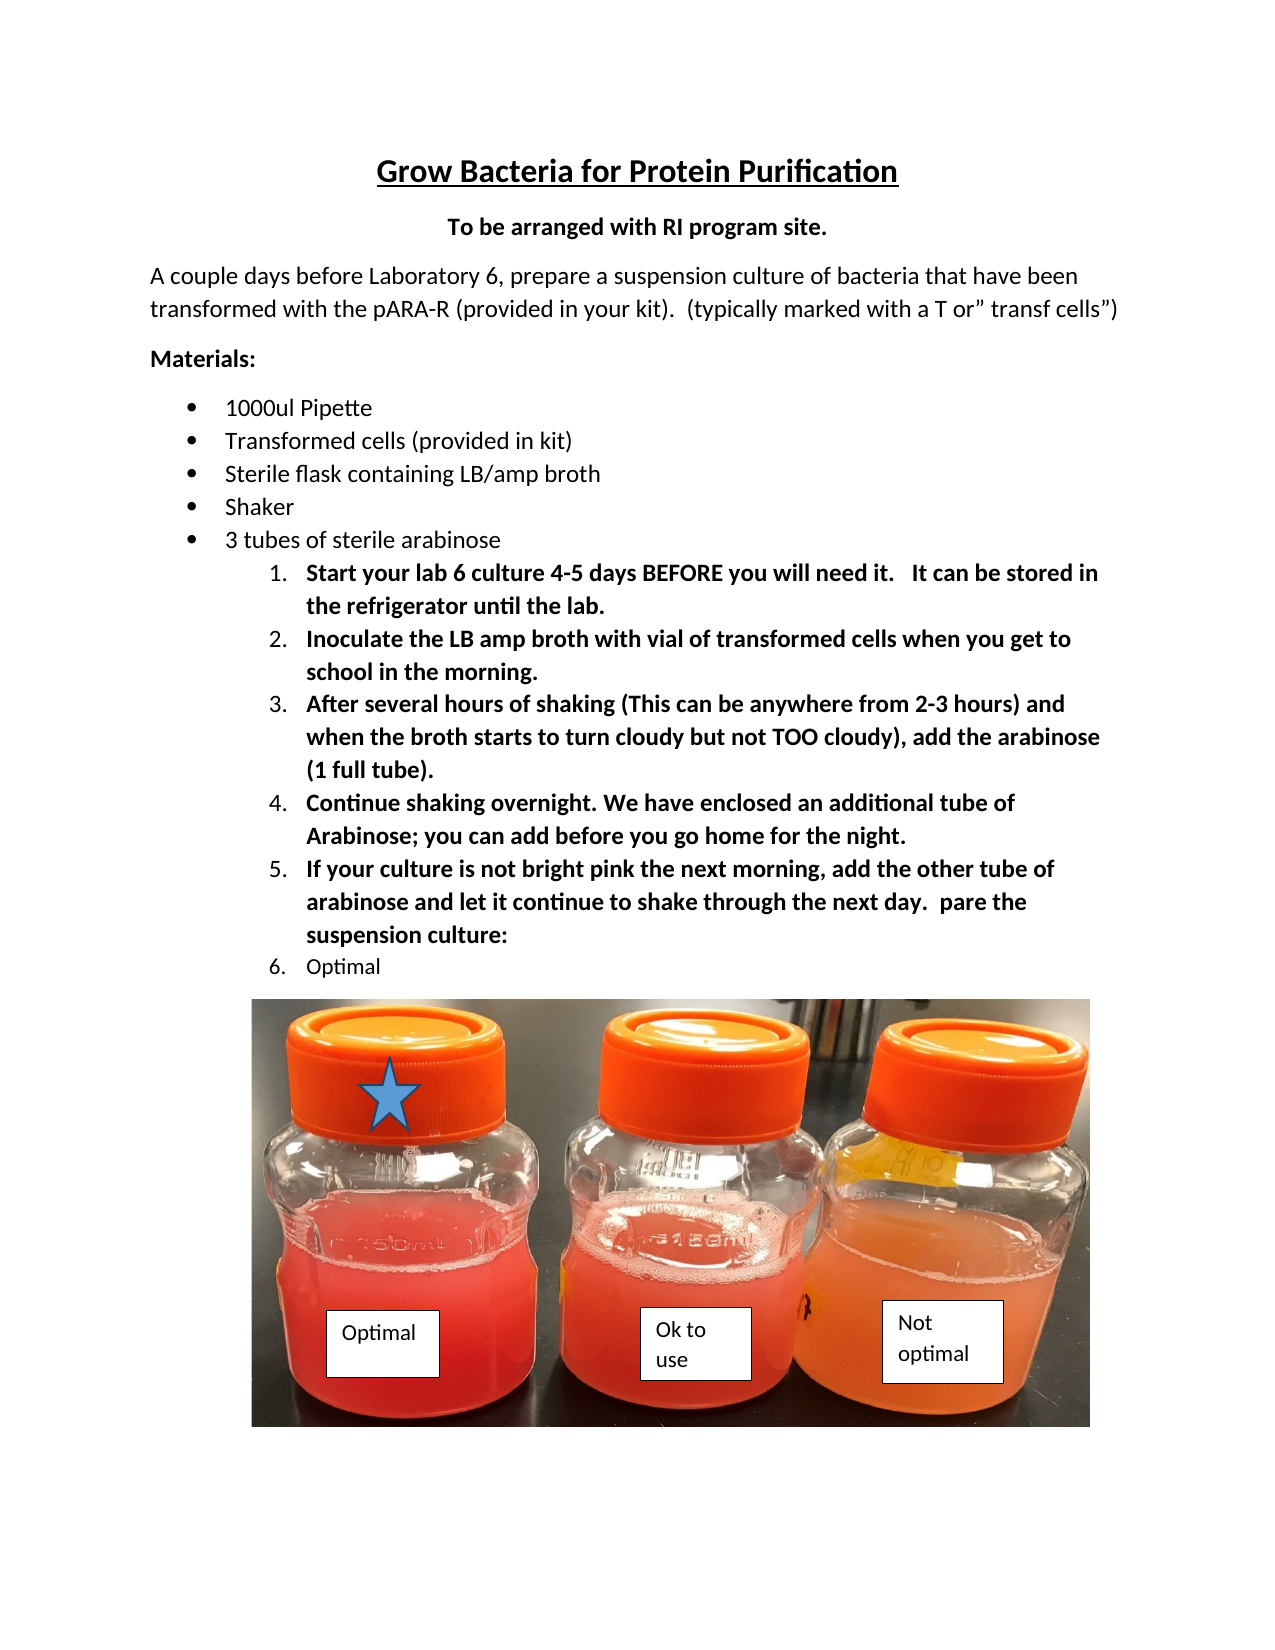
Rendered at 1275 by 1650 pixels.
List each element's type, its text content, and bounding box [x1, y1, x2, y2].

list If your culture is not bright pink the next morning, add the other tube of arabinose and let it continue to shake through the next day. pare the suspension culture: [269, 853, 1125, 949]
list 1000ul Pipette [187, 392, 1125, 423]
text To be arranged with RI program site. [150, 211, 1125, 241]
list Shaker [187, 491, 1125, 522]
list Transformed cells (provided in kit) [187, 425, 1125, 456]
text A couple days before Laboratory 6, prepare a suspension culture of bacteria that have been transformed with the pARA-R (provided in your kit). (typically marked with a T or” transf cells”) [150, 260, 1125, 324]
picture [251, 999, 1090, 1427]
list Continue shaking overnight. We have enclosed an additional tube of Arabinose; you can add before you go home for the night. [269, 787, 1125, 851]
text Materials: [150, 343, 1125, 373]
list Start your lab 6 culture 4-5 days BEFORE you will need it. It can be stored in the refrigerator until the lab. [269, 557, 1125, 620]
list Optimal [269, 952, 1125, 980]
list After several hours of shaking (This can be anywhere from 2-3 hours) and when the broth starts to turn cloudy but not TOO cloudy), add the arabinose (1 full tube). [269, 688, 1125, 785]
list 3 tubes of sterile arabinose [187, 524, 1125, 554]
list Inoculate the LB amp broth with vial of transformed cells when you get to school in the morning. [269, 623, 1125, 686]
list Sterile flask containing LB/amp broth [187, 458, 1125, 489]
text Grow Bacteria for Protein Purification [150, 150, 1125, 191]
